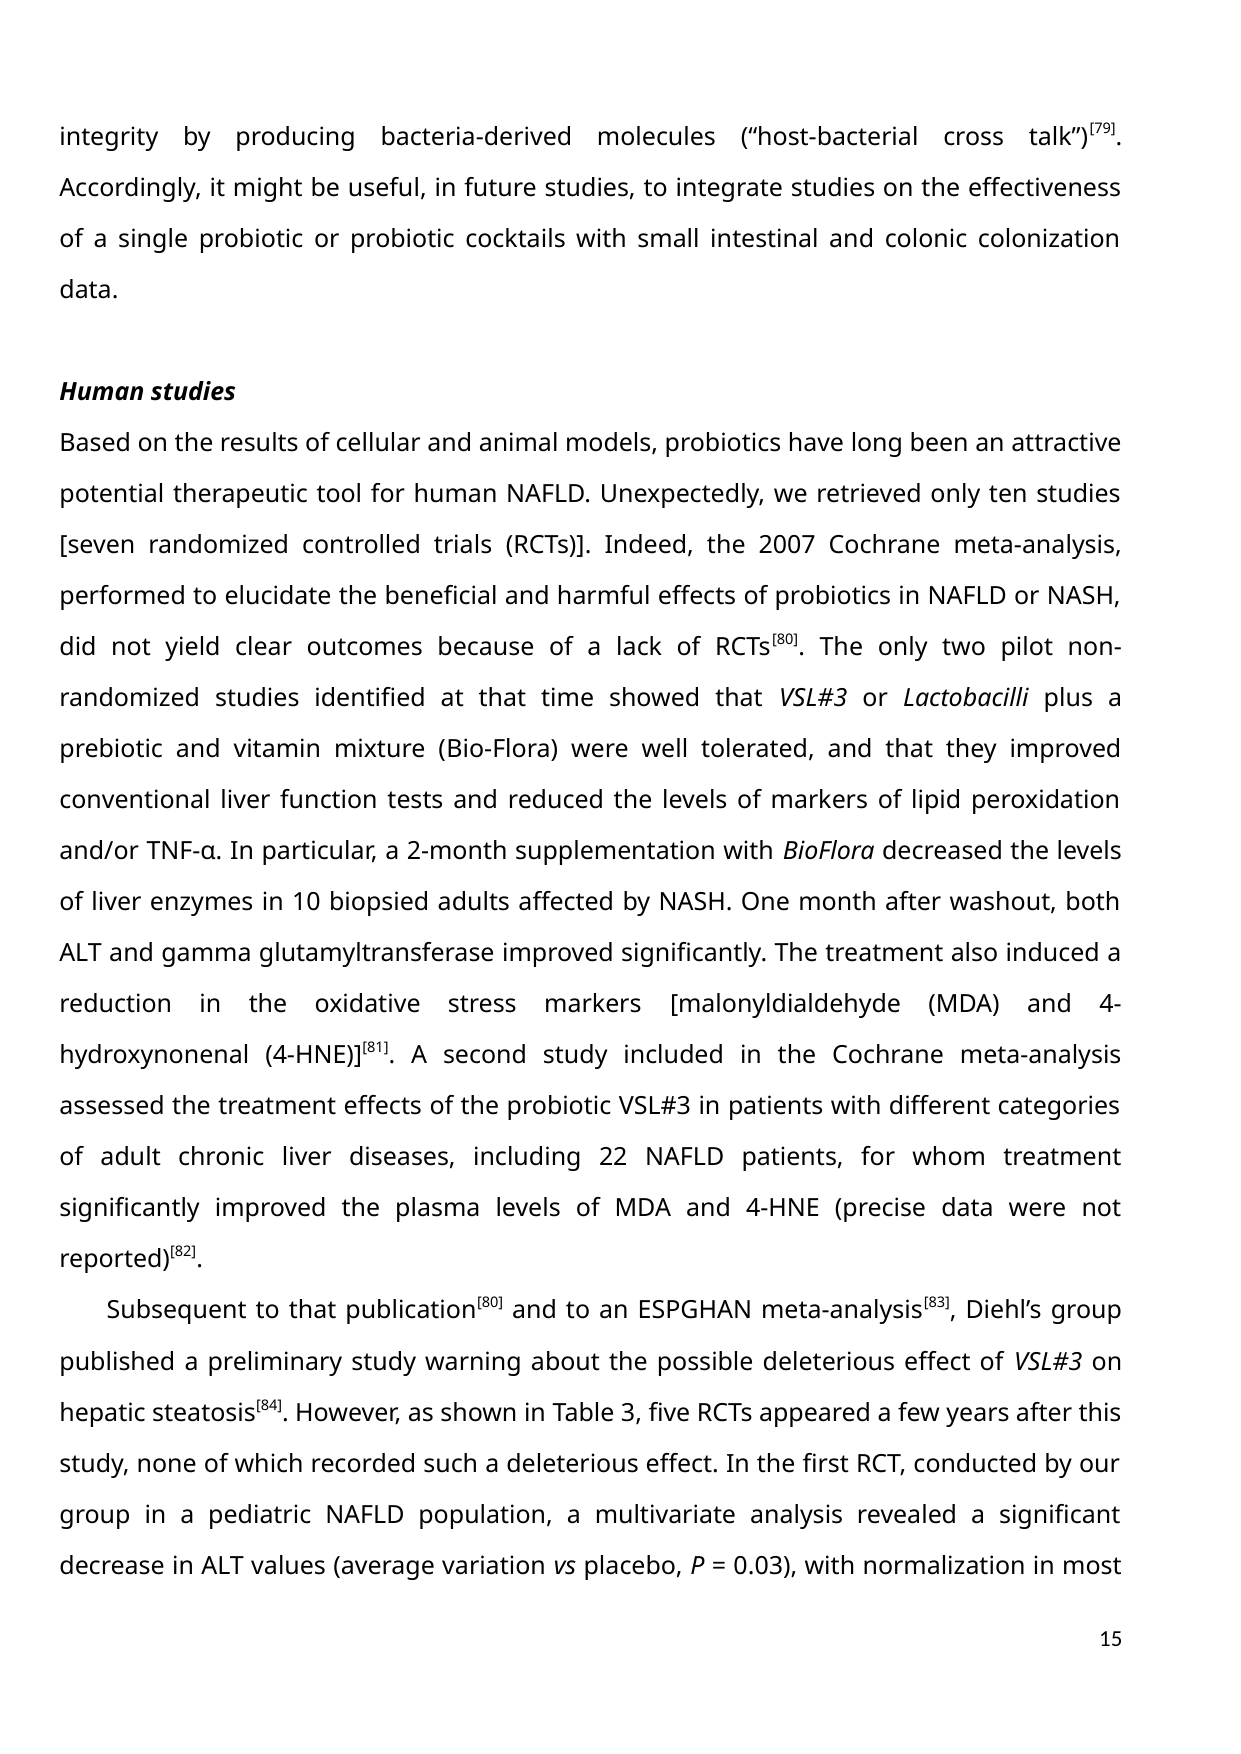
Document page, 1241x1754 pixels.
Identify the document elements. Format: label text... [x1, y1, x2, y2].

text Based on the results of cellular and animal models, probiotics have long been an attractive potential therapeutic tool for human NAFLD. Unexpectedly, we retrieved only ten studies [seven randomized controlled trials (RCTs)]. Indeed, the 2007 Cochrane meta-analysis, performed to elucidate the beneficial and harmful effects of probiotics in NAFLD or NASH, did not yield clear outcomes because of a lack of RCTs[80]. The only two pilot non-randomized studies identified at that time showed that VSL#3 or Lactobacilli plus a prebiotic and vitamin mixture (Bio-Flora) were well tolerated, and that they improved conventional liver function tests and reduced the levels of markers of lipid peroxidation and/or TNF-α. In particular, a 2-month supplementation with BioFlora decreased the levels of liver enzymes in 10 biopsied adults affected by NASH. One month after washout, both ALT and gamma glutamyltransferase improved significantly. The treatment also induced a reduction in the oxidative stress markers [malonyldialdehyde (MDA) and 4-hydroxynonenal (4-HNE)][81]. A second study included in the Cochrane meta-analysis assessed the treatment effects of the probiotic VSL#3 in patients with different categories of adult chronic liver diseases, including 22 NAFLD patients, for whom treatment significantly improved the plasma levels of MDA and 4-HNE (precise data were not reported)[82]. [59, 424, 1122, 1275]
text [59, 1292, 1122, 1581]
text Human studies [59, 373, 1122, 407]
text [59, 118, 1122, 305]
